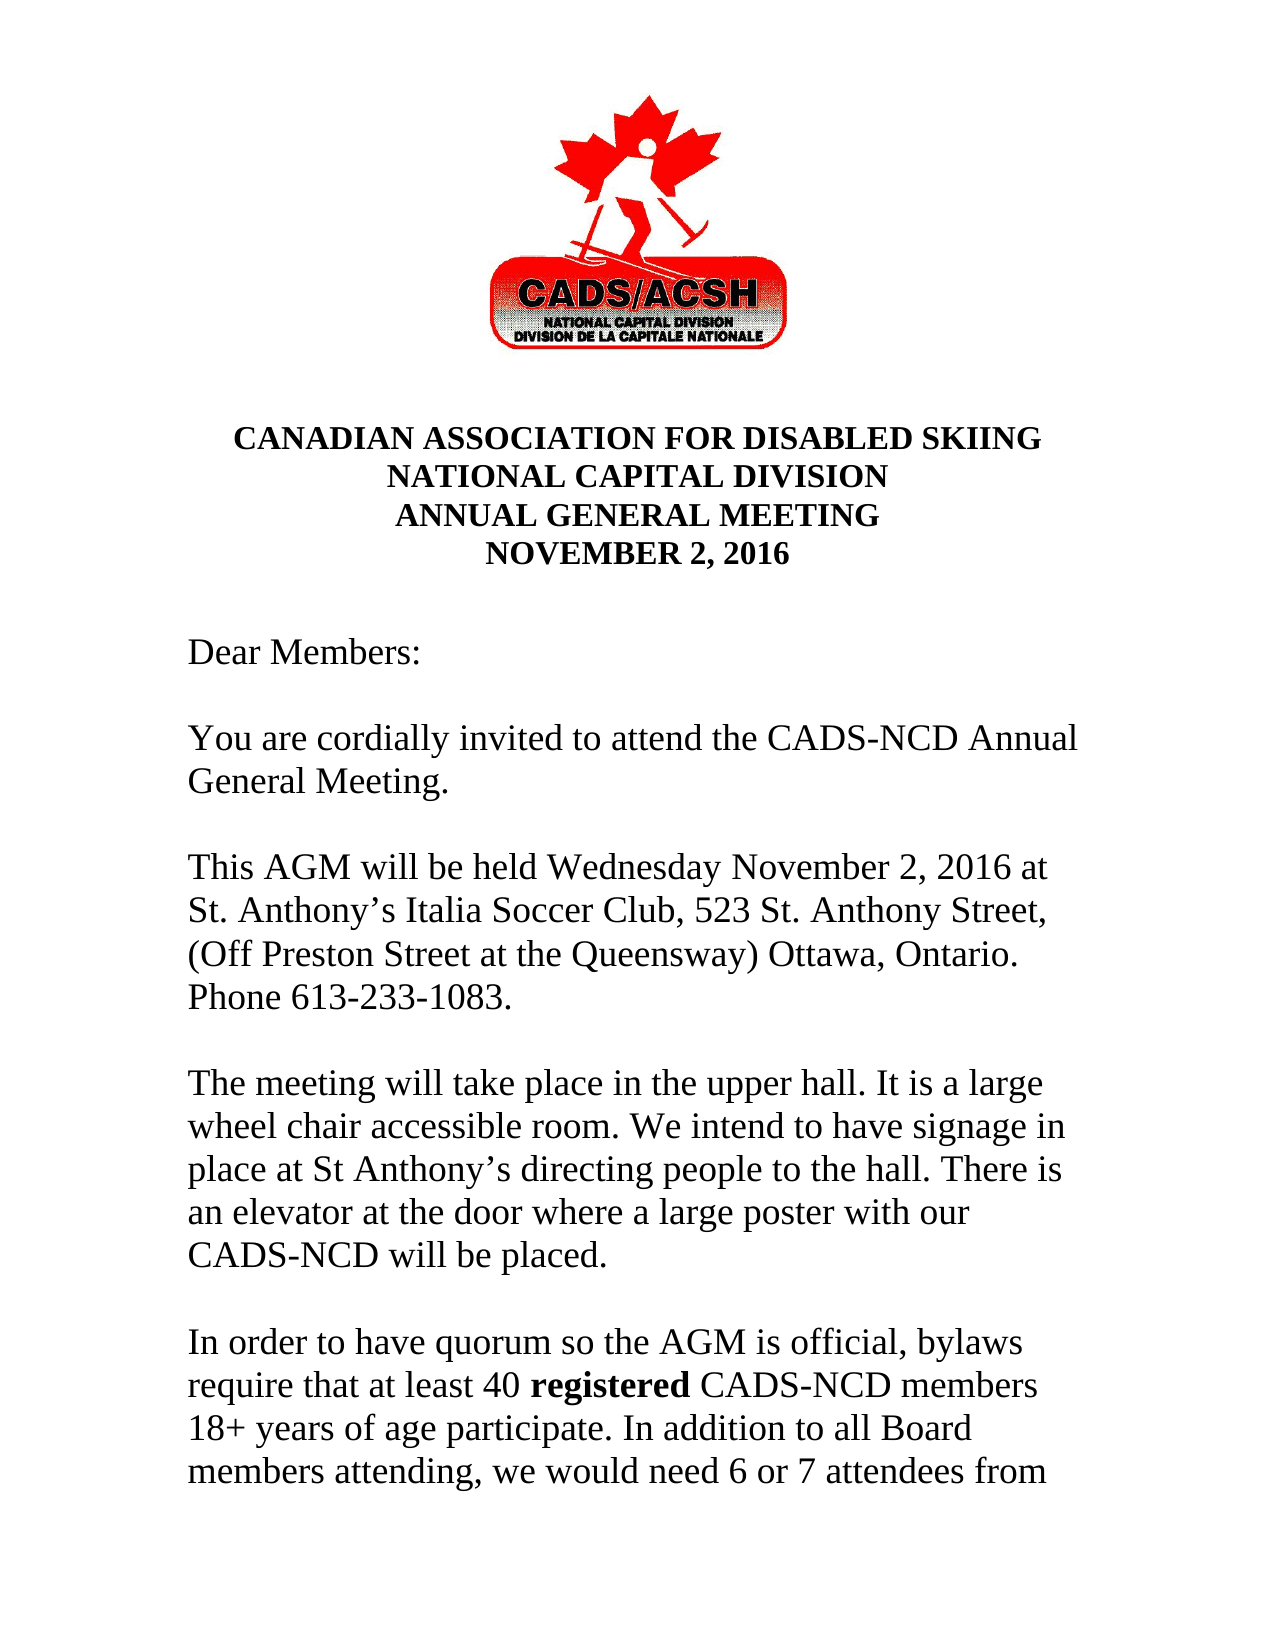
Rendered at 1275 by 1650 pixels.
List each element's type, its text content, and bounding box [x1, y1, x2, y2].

text Dear Members: [187, 629, 1087, 672]
text NOVEMBER 2, 2016 [187, 533, 1087, 572]
text ANNUAL GENERAL MEETING [187, 495, 1087, 533]
text CANADIAN ASSOCIATION FOR DISABLED SKIING [187, 418, 1087, 457]
text You are cordially invited to attend the CADS-NCD Annual General Meeting. [187, 715, 1087, 802]
text The meeting will take place in the upper hall. It is a large wheel chair accessible room. We intend to have signage in place at St Anthony’s directing people to the hall. There is an elevator at the door where a large poster with our CADS-NCD will be placed. [187, 1060, 1087, 1276]
text NATIONAL CAPITAL DIVISION [187, 457, 1087, 495]
text This will be held Wednesday November 2, 2016 at St. Anthony’s Italia Soccer Club, , (Off Preston Street at the Queensway) . Phone 613-233-1083. [187, 845, 1087, 1017]
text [187, 1319, 1087, 1492]
